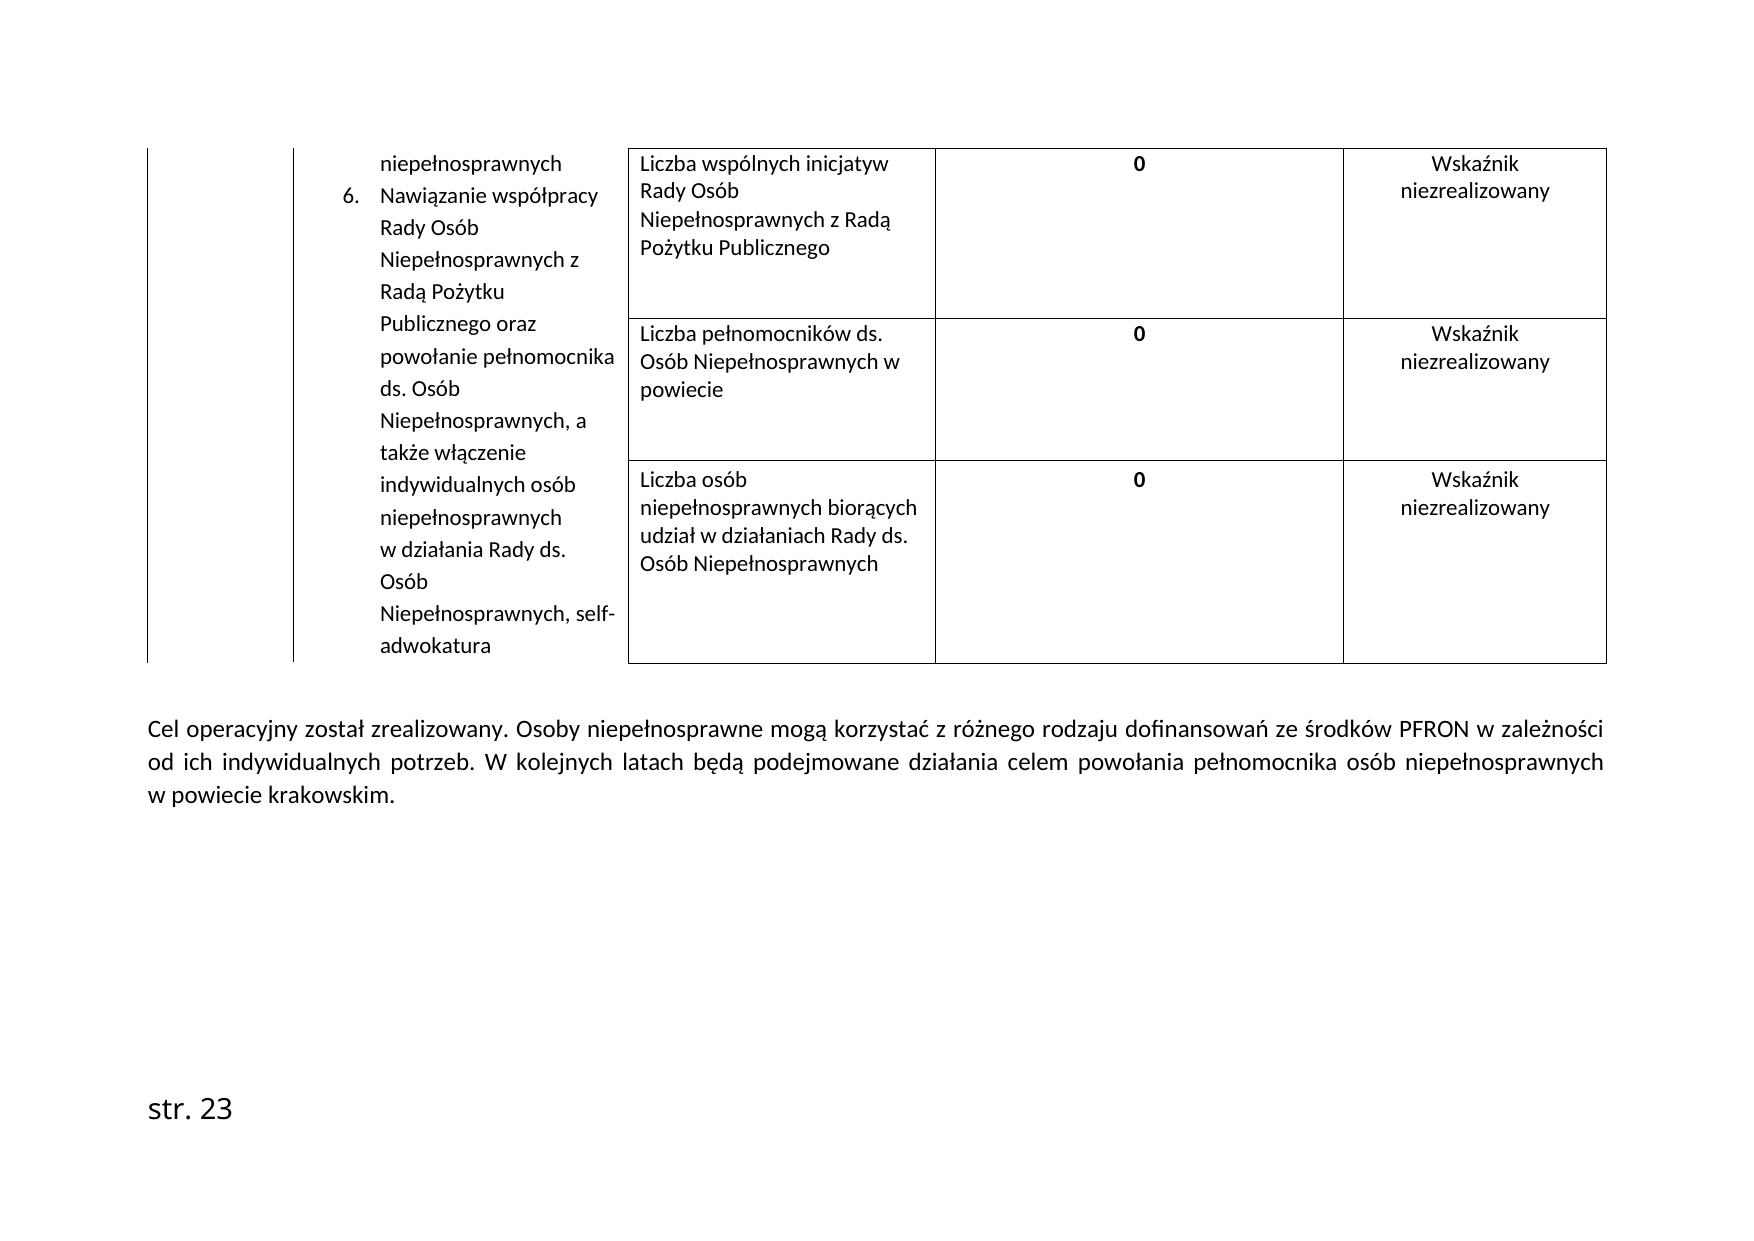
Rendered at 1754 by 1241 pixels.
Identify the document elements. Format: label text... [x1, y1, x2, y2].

table_cell Wskaźnik niezrealizowany [1344, 149, 1606, 318]
table_cell 0 [936, 461, 1343, 663]
table_cell Liczba osób niepełnosprawnych biorących udział w działaniach Rady ds. Osób Niepełnosprawnych [629, 461, 935, 663]
table_cell Wskaźnik niezrealizowany [1344, 461, 1606, 663]
table_cell Wskaźnik niezrealizowany [1344, 319, 1606, 460]
table_cell Liczba pełnomocników ds. Osób Niepełnosprawnych w powiecie [629, 319, 935, 460]
table_cell 0 [936, 319, 1343, 460]
table_cell Liczba wspólnych inicjatyw Rady Osób Niepełnosprawnych z Radą Pożytku Publicznego [629, 149, 935, 318]
text Cel operacyjny został zrealizowany. Osoby niepełnosprawne mogą korzystać z różnego rodzaju dofinansowań ze środków PFRON w zależności od ich indywidualnych potrzeb. W kolejnych latach będą podejmowane działania celem powołania pełnomocnika osób niepełnosprawnych w powiecie krakowskim. [148, 714, 1606, 810]
table_cell 0 [936, 149, 1343, 318]
